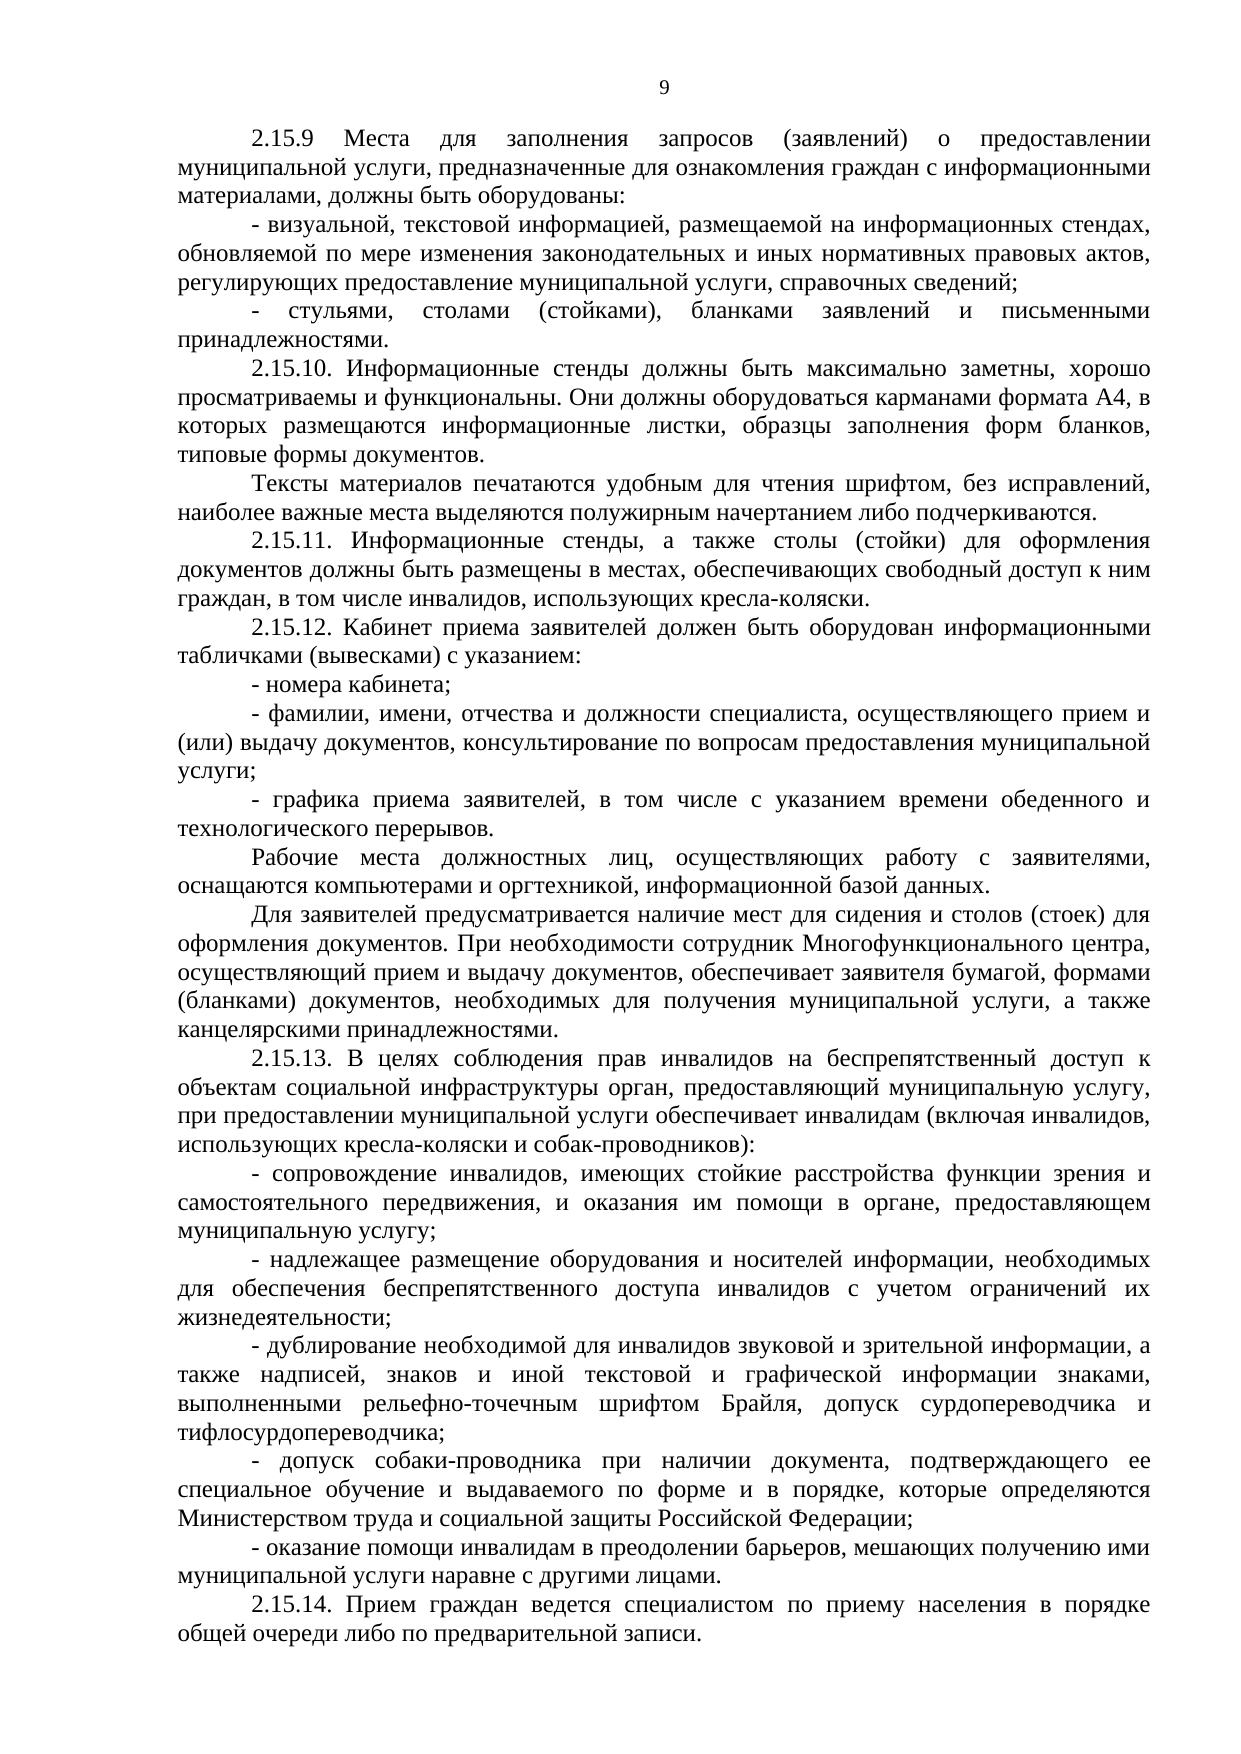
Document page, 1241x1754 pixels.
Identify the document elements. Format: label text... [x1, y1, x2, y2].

text Тексты материалов печатаются удобным для чтения шрифтом, без исправлений, наиболее важные места выделяются полужирным начертанием либо подчеркиваются. [177, 468, 1152, 526]
text - дублирование необходимой для инвалидов звуковой и зрительной информации, а также надписей, знаков и иной текстовой и графической информации знаками, выполненными рельефно-точечным шрифтом Брайля, допуск сурдопереводчика и тифлосурдопереводчика; [177, 1331, 1152, 1446]
text Для заявителей предусматривается наличие мест для сидения и столов (стоек) для оформления документов. При необходимости сотрудник Многофункционального центра, осуществляющий прием и выдачу документов, обеспечивает заявителя бумагой, формами (бланками) документов, необходимых для получения муниципальной услуги, а также канцелярскими принадлежностями. [177, 899, 1152, 1043]
text 2.15.10. Информационные стенды должны быть максимально заметны, хорошо просматриваемы и функциональны. Они должны оборудоваться карманами формата А4, в которых размещаются информационные листки, образцы заполнения форм бланков, типовые формы документов. [177, 353, 1152, 468]
text - номера кабинета; [177, 669, 1152, 698]
text - стульями, столами (стойками), бланками заявлений и письменными принадлежностями. [177, 296, 1152, 353]
text - сопровождение инвалидов, имеющих стойкие расстройства функции зрения и самостоятельного передвижения, и оказания им помощи в органе, предоставляющем муниципальную услугу; [177, 1158, 1152, 1244]
text 2.15.13. В целях соблюдения прав инвалидов на беспрепятственный доступ к объектам социальной инфраструктуры орган, предоставляющий муниципальную услугу, при предоставлении муниципальной услуги обеспечивает инвалидам (включая инвалидов, использующих кресла-коляски и собак-проводников): [177, 1043, 1152, 1158]
text 2.15.14. Прием граждан ведется специалистом по приему населения в порядке общей очереди либо по предварительной записи. [177, 1589, 1152, 1647]
text 2.15.12. Кабинет приема заявителей должен быть оборудован информационными табличками (вывесками) с указанием: [177, 612, 1152, 669]
text 2.15.9 Места для заполнения запросов (заявлений) о предоставлении муниципальной услуги, предназначенные для ознакомления граждан с информационными материалами, должны быть оборудованы: [177, 123, 1152, 209]
text - допуск собаки-проводника при наличии документа, подтверждающего ее специальное обучение и выдаваемого по форме и в порядке, которые определяются Министерством труда и социальной защиты Российской Федерации; [177, 1446, 1152, 1532]
text 2.15.11. Информационные стенды, а также столы (стойки) для оформления документов должны быть размещены в местах, обеспечивающих свободный доступ к ним граждан, в том числе инвалидов, использующих кресла-коляски. [177, 526, 1152, 612]
text Рабочие места должностных лиц, осуществляющих работу с заявителями, оснащаются компьютерами и оргтехникой, информационной базой данных. [177, 842, 1152, 899]
text - визуальной, текстовой информацией, размещаемой на информационных стендах, обновляемой по мере изменения законодательных и иных нормативных правовых актов, регулирующих предоставление муниципальной услуги, справочных сведений; [177, 209, 1152, 296]
text - оказание помощи инвалидам в преодолении барьеров, мешающих получению ими муниципальной услуги наравне с другими лицами. [177, 1532, 1152, 1589]
text - фамилии, имени, отчества и должности специалиста, осуществляющего прием и (или) выдачу документов, консультирование по вопросам предоставления муниципальной услуги; [177, 698, 1152, 784]
text - графика приема заявителей, в том числе с указанием времени обеденного и технологического перерывов. [177, 784, 1152, 842]
text - надлежащее размещение оборудования и носителей информации, необходимых для обеспечения беспрепятственного доступа инвалидов с учетом ограничений их жизнедеятельности; [177, 1244, 1152, 1331]
